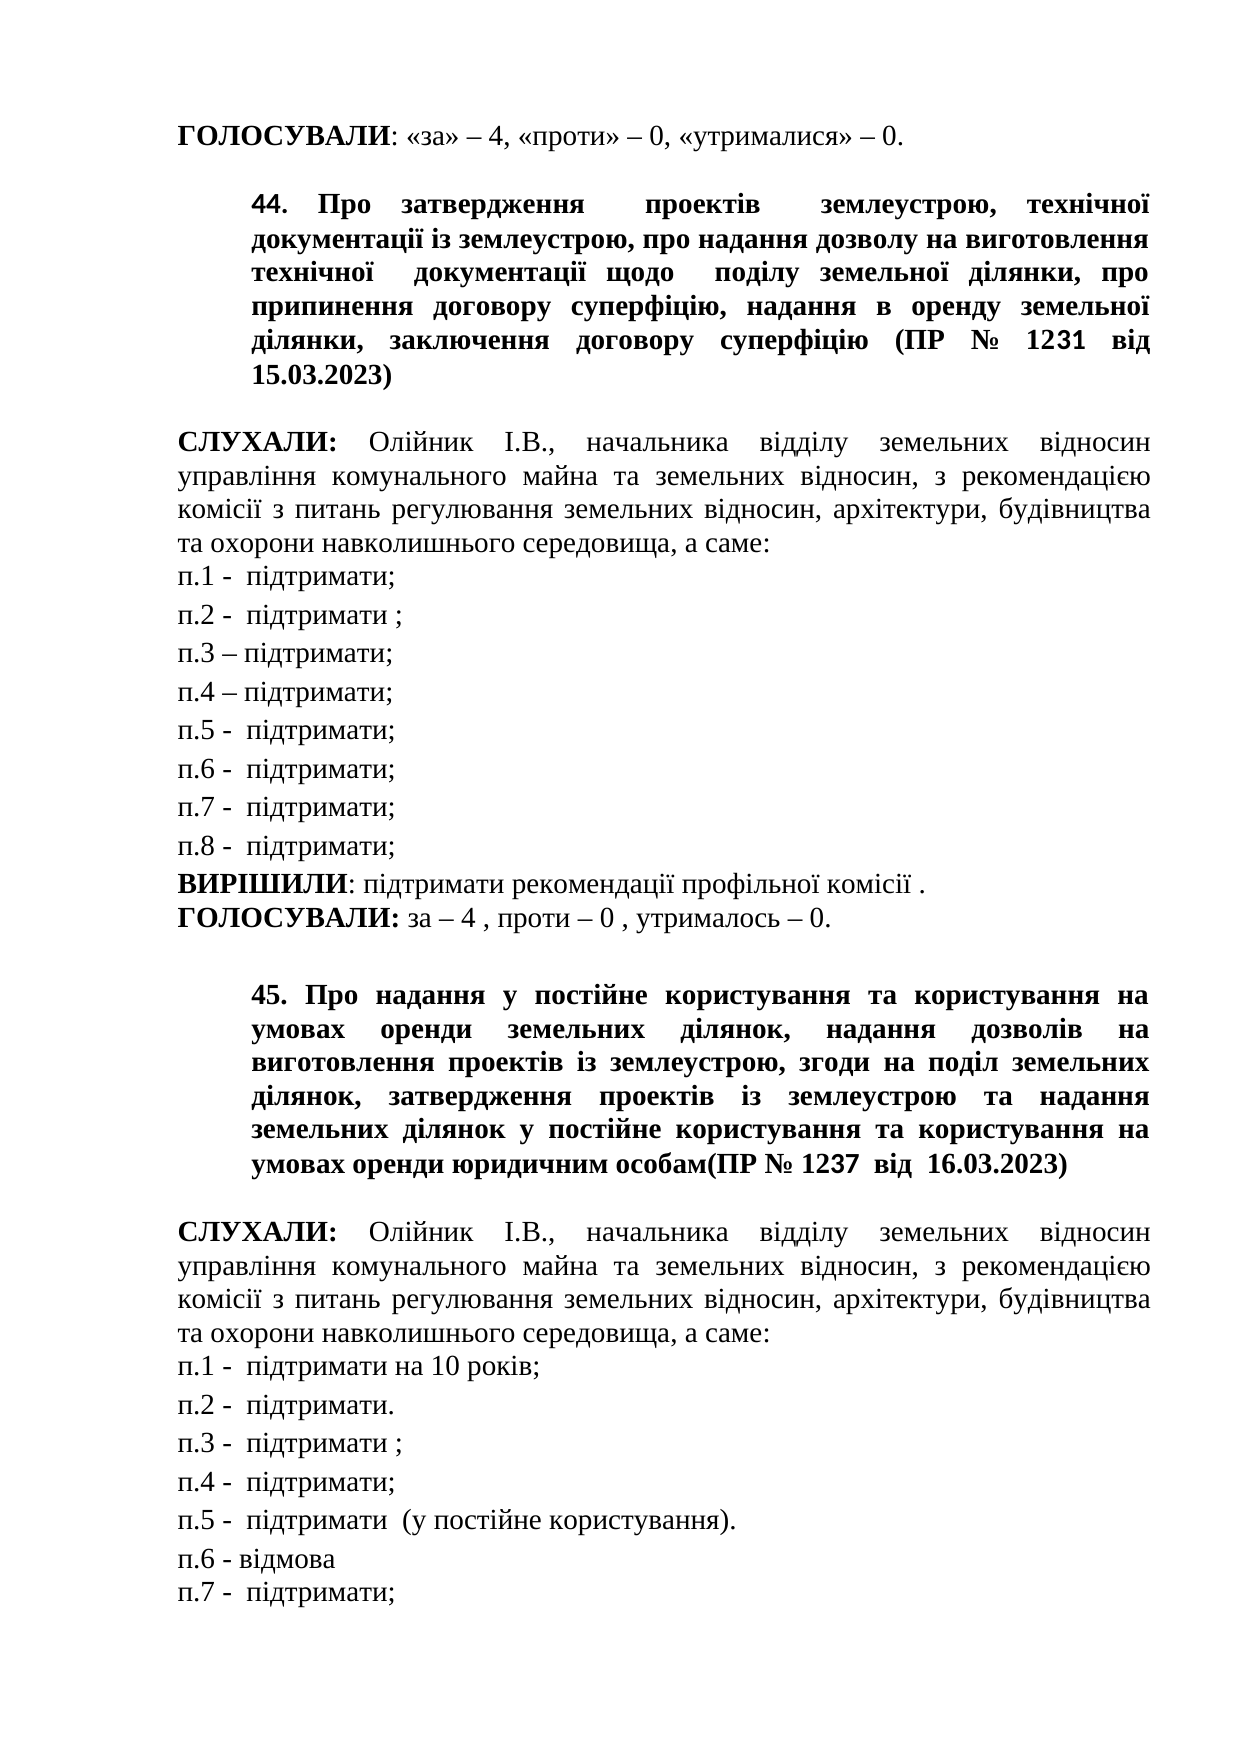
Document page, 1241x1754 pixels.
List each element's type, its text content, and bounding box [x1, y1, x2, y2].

list п.5 - підтримати (у постійне користування). [177, 1502, 1152, 1536]
text ГОЛОСУВАЛИ: «за» – 4, «проти» – 0, «утрималися» – 0. [177, 118, 1152, 152]
text п.6 - відмова [177, 1541, 1152, 1574]
list п.3 - підтримати ; [177, 1425, 1152, 1459]
list п.1 - підтримати; [177, 558, 1152, 592]
list п.8 - підтримати; [177, 828, 1152, 862]
text 45. Про надання у постійне користування та користування на умовах оренди земельних ділянок, надання дозволів на виготовлення проектів із землеустрою, згоди на поділ земельних ділянок, затвердження проектів із землеустрою та надання земельних ділянок у постійне користування та користування на умовах оренди юридичним особам(ПР № 1237 від 16.03.2023) [251, 977, 1150, 1181]
list п.7 - підтримати; [177, 789, 1152, 823]
text ГОЛОСУВАЛИ: за – 4 , проти – 0 , утрималось – 0. [177, 900, 1152, 934]
list п.2 - підтримати. [177, 1387, 1152, 1420]
list п.6 - підтримати; [177, 751, 1152, 784]
list п.1 - підтримати на 10 років; [177, 1348, 1152, 1382]
list п.7 - підтримати; [177, 1574, 1152, 1608]
list п.4 – підтримати; [177, 674, 1152, 707]
list п.3 – підтримати; [177, 635, 1152, 669]
text 44. Про затвердження проектів землеустрою, технічної документації із землеустрою, про надання дозволу на виготовлення технічної документації щодо поділу земельної ділянки, про припинення договору суперфіцію, надання в оренду земельної ділянки, заключення договору суперфіцію (ПР № 1231 від 15.03.2023) [251, 185, 1150, 391]
text ВИРІШИЛИ: підтримати рекомендації профільної комісії . [177, 867, 1152, 900]
list п.5 - підтримати; [177, 712, 1152, 746]
list п.2 - підтримати ; [177, 597, 1152, 630]
list п.4 - підтримати; [177, 1464, 1152, 1497]
